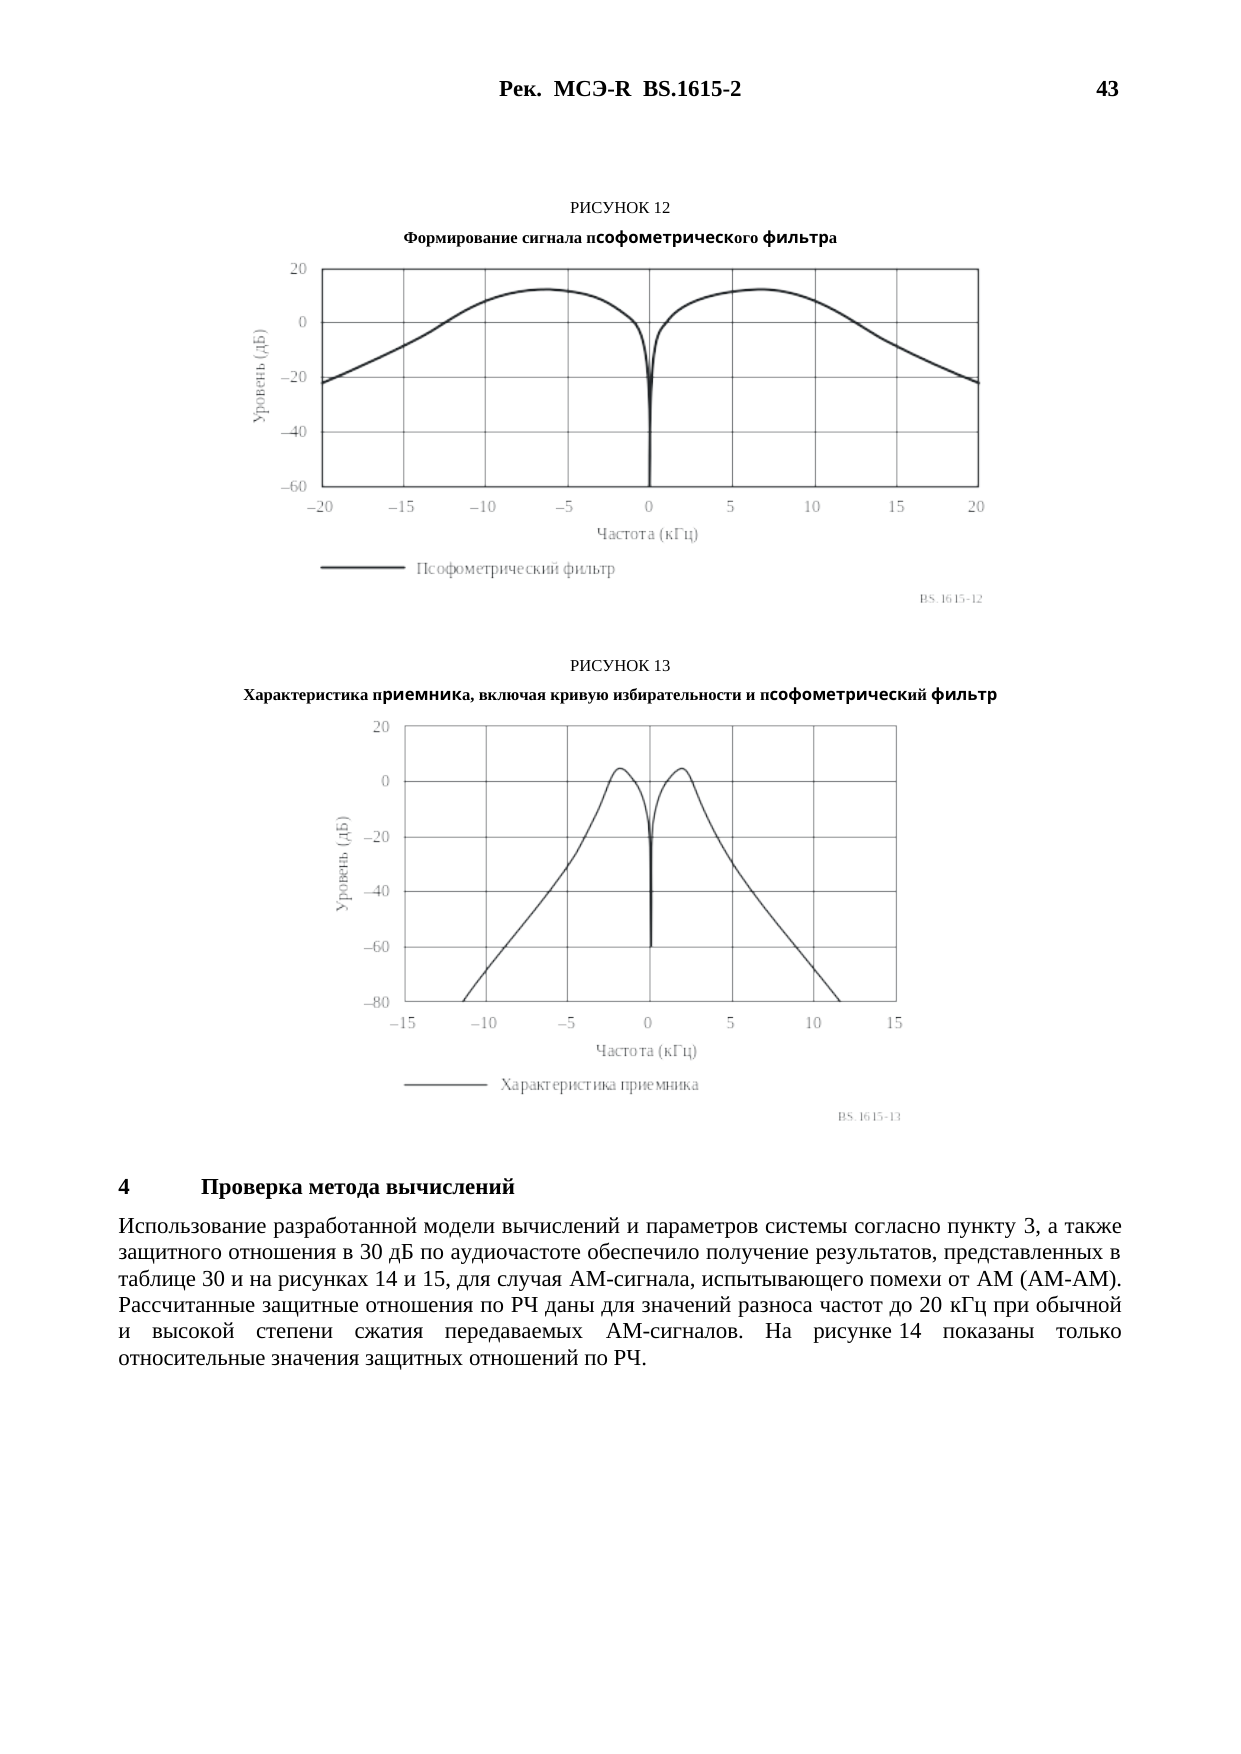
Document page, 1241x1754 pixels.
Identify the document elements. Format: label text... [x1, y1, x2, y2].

title Формирование сигнала псофометрического фильтра [118, 225, 1122, 248]
text РИСУНОК 13 [118, 656, 1122, 675]
text Использование разработанной модели вычислений и параметров системы согласно пункту 3, а также защитного отношения в 30 дБ по аудиочастоте обеспечило получение результатов, представленных в таблице 30 и на рисунках 14 и 15, для случая AM-сигнала, испытывающего помехи от AM (AM-AM). Рассчитанные защитные отношения по РЧ даны для значений разноса частот до 20 кГц при обычной и высокой степени сжатия передаваемых AM-сигналов. На рисунке 14 показаны только относительные значения защитных отношений по РЧ. [118, 1212, 1122, 1370]
title Характеристика приемника, включая кривую избирательности и псофометрический фильтр [118, 683, 1122, 706]
subtitle 4 Проверка метода вычислений [118, 1173, 1122, 1199]
text РИСУНОК 12 [118, 198, 1122, 217]
